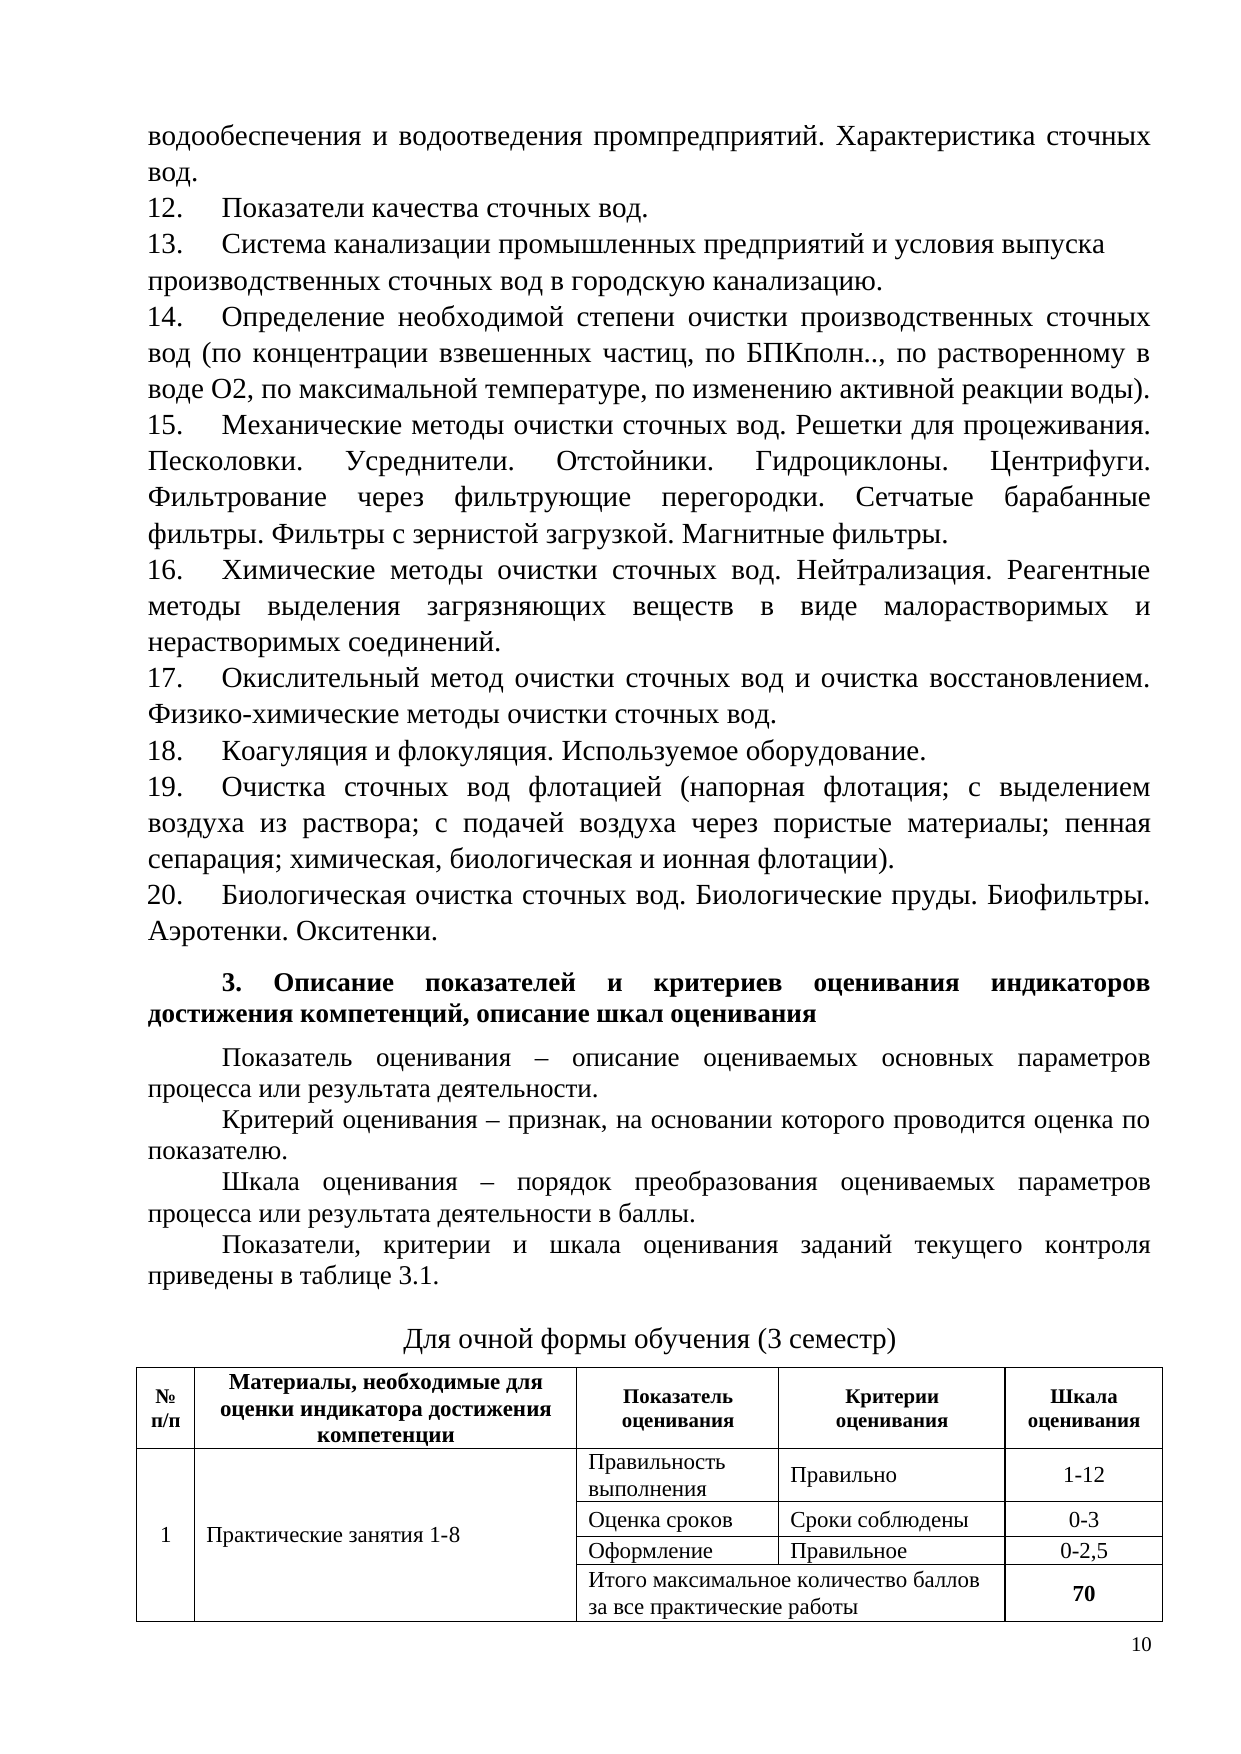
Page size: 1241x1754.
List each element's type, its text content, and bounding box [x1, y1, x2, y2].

text Показатель оценивания – описание оцениваемых основных параметров процесса или результата деятельности. [148, 1041, 1152, 1103]
list Химические методы очистки сточных вод. Нейтрализация. Реагентные методы выделения загрязняющих веществ в виде малорастворимых и нерастворимых соединений. [147, 552, 1152, 658]
table_header Материалы, необходимые для оценки индикатора достижения компетенции [195, 1368, 576, 1447]
table_cell Правильность выполнения [577, 1449, 778, 1501]
table_cell 70 [1006, 1565, 1162, 1621]
text Шкала оценивания – порядок преобразования оцениваемых параметров процесса или результата деятельности в баллы. [148, 1166, 1152, 1228]
text 3. Описание показателей и критериев оценивания индикаторов достижения компетенций, описание шкал оценивания [148, 966, 1152, 1028]
list Коагуляция и флокуляция. Используемое оборудование. [147, 733, 1152, 766]
table_header Критерии оценивания [779, 1368, 1004, 1447]
table_cell 1-12 [1006, 1449, 1162, 1501]
table_cell Сроки соблюдены [779, 1502, 1004, 1536]
list водообеспечения и водоотведения промпредприятий. Характеристика сточных вод. [148, 118, 1152, 188]
table_cell Правильно [779, 1449, 1004, 1501]
table_header Шкала оценивания [1006, 1368, 1162, 1447]
table_cell Оформление [577, 1537, 778, 1563]
list Показатели качества сточных вод. [147, 190, 1152, 224]
table_header № п/п [137, 1368, 194, 1447]
list Окислительный метод очистки сточных вод и очистка восстановлением. Физико-химические методы очистки сточных вод. [147, 660, 1152, 730]
table_cell 1 [137, 1449, 194, 1621]
text Критерий оценивания – признак, на основании которого проводится оценка по показателю. [148, 1103, 1152, 1166]
list Механические методы очистки сточных вод. Решетки для процеживания. Песколовки. Усреднители. Отстойники. Гидроциклоны. Центрифуги. Фильтрование через фильтрующие перегородки. Сетчатые барабанные фильтры. Фильтры с зернистой загрузкой. Магнитные фильтры. [147, 407, 1152, 549]
table_cell 0-3 [1006, 1502, 1162, 1536]
text Показатели, критерии и шкала оценивания заданий текущего контроля приведены в таблице 3.1. [148, 1228, 1152, 1290]
table_cell Оценка сроков [577, 1502, 778, 1536]
list Биологическая очистка сточных вод. Биологические пруды. Биофильтры. Аэротенки. Окситенки. [147, 877, 1152, 947]
table_cell 0-2,5 [1006, 1537, 1162, 1563]
list производственных сточных вод в городскую канализацию. [148, 263, 1152, 296]
text Для очной формы обучения (3 семестр) [148, 1321, 1152, 1355]
table_cell Правильное [779, 1537, 1004, 1563]
table_cell Итого максимальное количество баллов за все практические работы [577, 1565, 1004, 1621]
table_header Показатель оценивания [577, 1368, 778, 1447]
table_cell Практические занятия 1-8 [195, 1449, 576, 1621]
list Определение необходимой степени очистки производственных сточных вод (по концентрации взвешенных частиц, по БПКполн.., по растворенному в воде О2, по максимальной температуре, по изменению активной реакции воды). [147, 299, 1152, 405]
list Система канализации промышленных предприятий и условия выпуска [147, 227, 1152, 260]
list Очистка сточных вод флотацией (напорная флотация; с выделением воздуха из раствора; с подачей воздуха через пористые материалы; пенная сепарация; химическая, биологическая и ионная флотации). [147, 769, 1152, 874]
